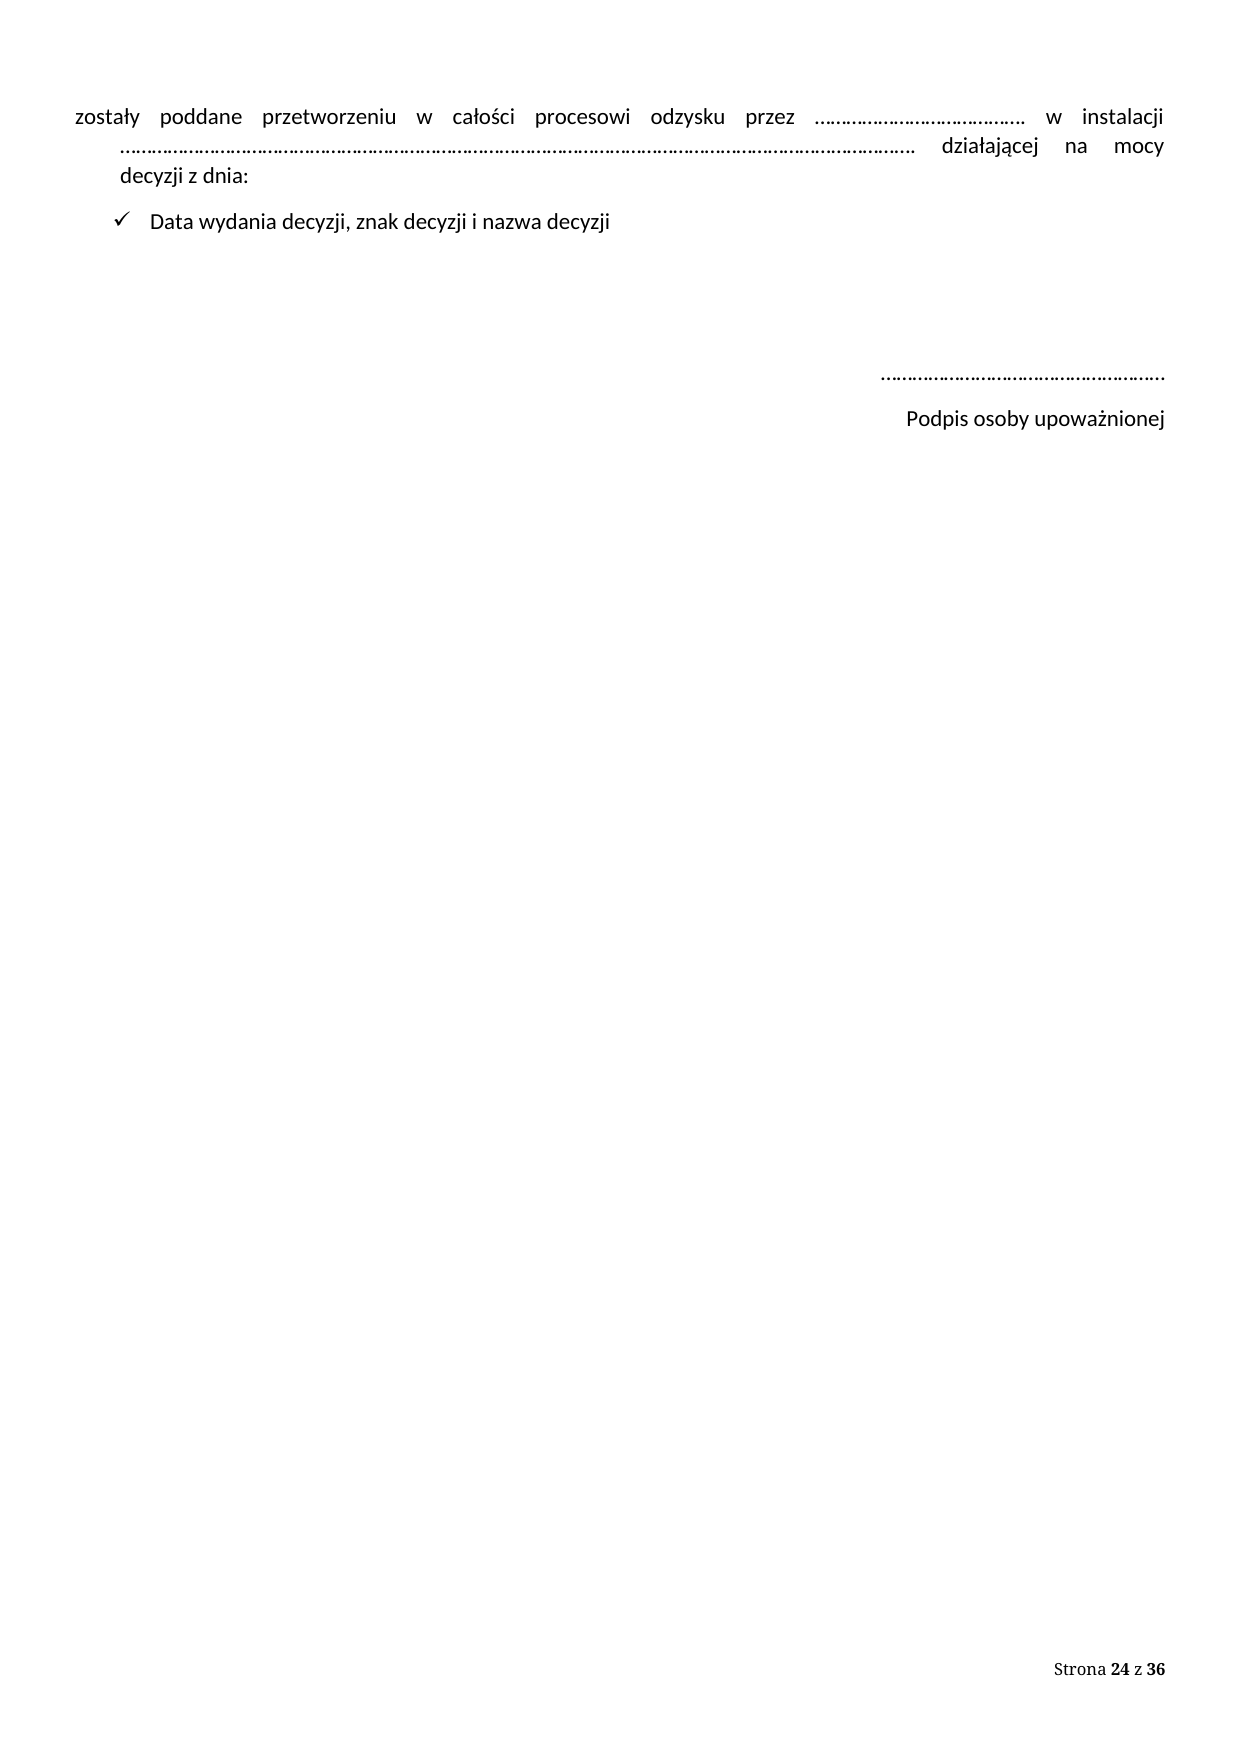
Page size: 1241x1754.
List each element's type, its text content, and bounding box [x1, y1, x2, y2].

text zostały poddane przetworzeniu w całości procesowi odzysku przez …………………………………. w instalacji ……………………………………………………………………………………………………………………………………. działającej na mocy decyzji z dnia: [75, 102, 1165, 189]
list Data wydania decyzji, znak decyzji i nazwa decyzji [112, 207, 1165, 236]
text Podpis osoby upoważnionej [75, 404, 1165, 432]
text ……………………………………………… [75, 358, 1165, 386]
